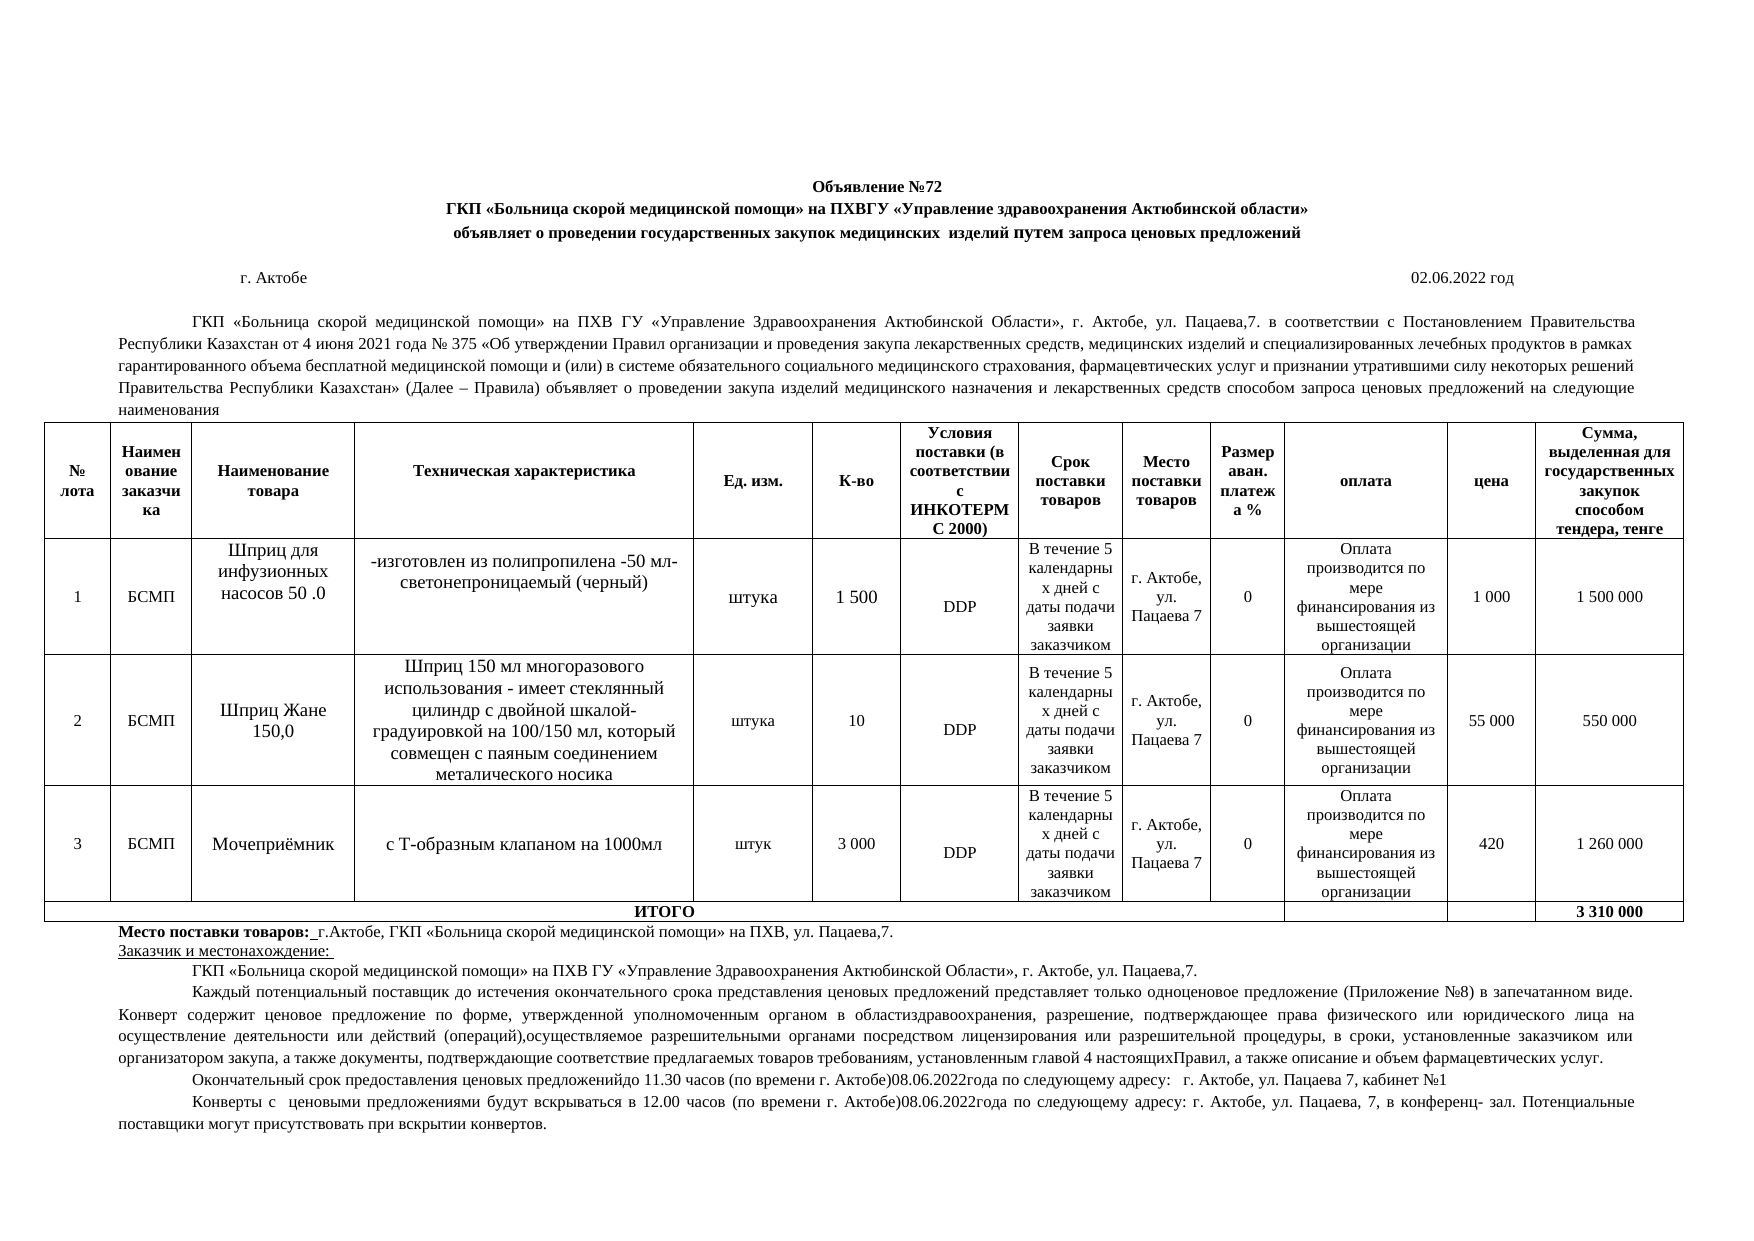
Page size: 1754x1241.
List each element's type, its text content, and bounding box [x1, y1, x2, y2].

text ГКП «Больница скорой медицинской помощи» на ПХВ ГУ «Управление Здравоохранения Актюбинской Области», г. Актобе, ул. Пацаева,7. [118, 960, 1636, 979]
text Окончательный срок предоставления ценовых предложенийдо 11.30 часов (по времени г. Актобе)08.06.2022года по следующему адресу: г. Актобе, ул. Пацаева 7, кабинет №1 [118, 1070, 1636, 1089]
text Заказчик и местонахождение: [118, 941, 1636, 960]
table_cell БСМП [111, 655, 191, 785]
table_cell 10 [813, 655, 900, 785]
table_header Условия поставки (в соответствии с ИНКОТЕРМС 2000) [901, 423, 1018, 538]
text объявляет о проведении государственных закупок медицинских изделий путем запроса ценовых предложений [118, 221, 1636, 243]
table_header Наименование заказчика [111, 423, 191, 538]
table_cell DDP [901, 786, 1018, 901]
table_cell В течение 5 календарных дней с даты подачи заявки заказчиком [1019, 786, 1122, 901]
table_cell 550 000 [1536, 655, 1683, 785]
table_header Срок поставки товаров [1019, 423, 1122, 538]
table_header цена [1448, 423, 1535, 538]
table_cell 2 [45, 655, 110, 785]
table_cell [1448, 902, 1535, 921]
table_cell В течение 5 календарных дней с даты подачи заявки заказчиком [1019, 539, 1122, 654]
table_header № лота [45, 423, 110, 538]
text ГКП «Больница скорой медицинской помощи» на ПХВГУ «Управление здравоохранения Актюбинской области» [118, 199, 1636, 218]
table_cell штук [694, 786, 812, 901]
text Конверты с ценовыми предложениями будут вскрываться в 12.00 часов (по времени г. Актобе)08.06.2022года по следующему адресу: г. Актобе, ул. Пацаева, 7, в конференц- зал. Потенциальные поставщики могут присутствовать при вскрытии конвертов. [118, 1092, 1636, 1133]
table_cell 3 310 000 [1536, 902, 1683, 921]
table_cell БСМП [111, 539, 191, 654]
table_cell 420 [1448, 786, 1535, 901]
table_cell ИТОГО [45, 902, 1284, 921]
table_cell DDP [901, 539, 1018, 654]
table_cell г. Актобе, ул. Пацаева 7 [1123, 655, 1210, 785]
table_cell 1 000 [1448, 539, 1535, 654]
table_cell БСМП [111, 786, 191, 901]
table_cell DDP [901, 655, 1018, 785]
table_cell [1285, 902, 1447, 921]
table_cell Оплата производится по мере финансирования из вышестоящей организации [1285, 655, 1447, 785]
table_cell г. Актобе, ул. Пацаева 7 [1123, 539, 1210, 654]
table_header Место поставки товаров [1123, 423, 1210, 538]
table_cell 1 [45, 539, 110, 654]
text Каждый потенциальный поставщик до истечения окончательного срока представления ценовых предложений представляет только одноценовое предложение (Приложение №8) в запечатанном виде. Конверт содержит ценовое предложение по форме, утвержденной уполномоченным органом в областиздравоохранения, разрешение, подтверждающее права физического или юридического лица на осуществление деятельности или действий (операций),осуществляемое разрешительными органами посредством лицензирования или разрешительной процедуры, в сроки, установленные заказчиком или организатором закупа, а также документы, подтверждающие соответствие предлагаемых товаров требованиям, установленным главой 4 настоящихПравил, а также описание и объем фармацевтических услуг. [118, 982, 1636, 1067]
text г. Актобе 02.06.2022 год [118, 268, 1636, 287]
table_cell Шприц Жане 150,0 [192, 655, 354, 785]
table_cell Мочеприёмник [192, 786, 354, 901]
table_header Сумма, выделенная для государственных закупок способом тендера, тенге [1536, 423, 1683, 538]
table_header Техническая характеристика [355, 423, 693, 538]
table_cell Шприц 150 мл многоразового использования - имеет стеклянный цилиндр с двойной шкалой-градуировкой на 100/150 мл, который совмещен с паяным соединением металического носика [355, 655, 693, 785]
table_cell Шприц для инфузионных насосов 50 .0 [192, 539, 354, 654]
table_header оплата [1285, 423, 1447, 538]
table_cell штука [694, 539, 812, 654]
table_header Наименование товара [192, 423, 354, 538]
table_cell 3 000 [813, 786, 900, 901]
text ГКП «Больница скорой медицинской помощи» на ПХВ ГУ «Управление Здравоохранения Актюбинской Области», г. Актобе, ул. Пацаева,7. в соответствии с Постановлением Правительства Республики Казахстан от 4 июня 2021 года № 375 «Об утверждении Правил организации и проведения закупа лекарственных средств, медицинских изделий и специализированных лечебных продуктов в рамках гарантированного объема бесплатной медицинской помощи и (или) в системе обязательного социального медицинского страхования, фармацевтических услуг и признании утратившими силу некоторых решений Правительства Республики Казахстан» (Далее – Правила) объявляет о проведении закупа изделий медицинского назначения и лекарственных средств способом запроса ценовых предложений на следующие наименования [118, 312, 1636, 419]
table_cell -изготовлен из полипропилена -50 мл-светонепроницаемый (черный) [355, 539, 693, 654]
text Место поставки товаров: г.Актобе, ГКП «Больница скорой медицинской помощи» на ПХВ, ул. Пацаева,7. [118, 922, 1636, 941]
table_cell с Т-образным клапаном на 1000мл [355, 786, 693, 901]
table_cell 1 260 000 [1536, 786, 1683, 901]
table_header Ед. изм. [694, 423, 812, 538]
table_header Размер аван. платежа % [1211, 423, 1284, 538]
table_header К-во [813, 423, 900, 538]
table_cell г. Актобе, ул. Пацаева 7 [1123, 786, 1210, 901]
table_cell В течение 5 календарных дней с даты подачи заявки заказчиком [1019, 655, 1122, 785]
table_cell 3 [45, 786, 110, 901]
table_cell Оплата производится по мере финансирования из вышестоящей организации [1285, 786, 1447, 901]
table_cell штука [694, 655, 812, 785]
text Объявление №72 [118, 177, 1636, 196]
table_cell 55 000 [1448, 655, 1535, 785]
table_cell 1 500 000 [1536, 539, 1683, 654]
table_cell 1 500 [813, 539, 900, 654]
table_cell 0 [1211, 655, 1284, 785]
table_cell Оплата производится по мере финансирования из вышестоящей организации [1285, 539, 1447, 654]
table_cell 0 [1211, 539, 1284, 654]
table_cell 0 [1211, 786, 1284, 901]
